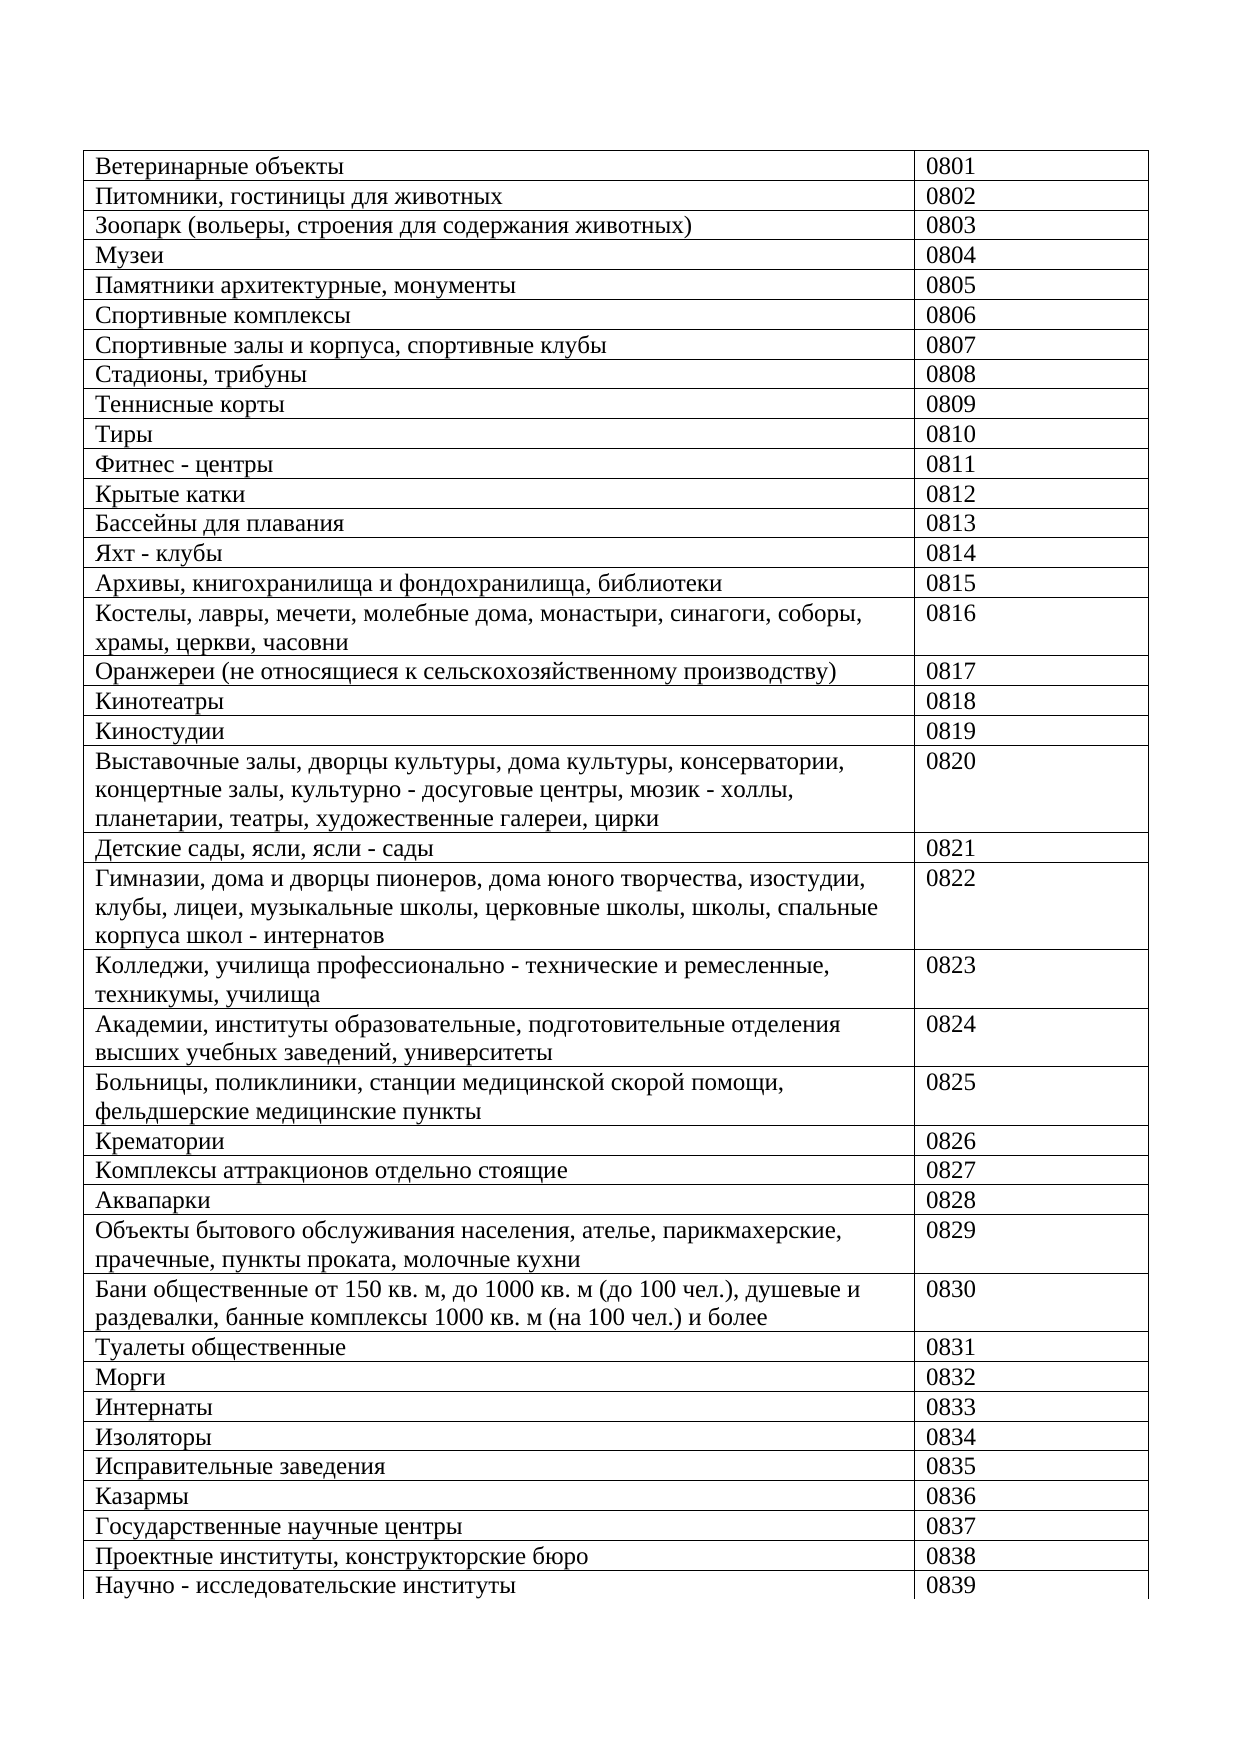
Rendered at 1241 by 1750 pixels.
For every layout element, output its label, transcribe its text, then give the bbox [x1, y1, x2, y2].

table_cell 0813 [915, 509, 1148, 537]
table_cell Стадионы, трибуны [84, 360, 914, 388]
table_cell Объекты бытового обслуживания населения, ателье, парикмахерские, прачечные, пункты проката, молочные кухни [84, 1215, 914, 1273]
table_cell Бани общественные от 150 кв. м, до 1000 кв. м (до 100 чел.), душевые и раздевалки, банные комплексы 1000 кв. м (на 100 чел.) и более [84, 1274, 914, 1331]
table_cell Киностудии [84, 716, 914, 745]
table_cell Питомники, гостиницы для животных [84, 181, 914, 209]
table_cell Музеи [84, 240, 914, 269]
table_cell 0818 [915, 686, 1148, 715]
table_cell Спортивные комплексы [84, 300, 914, 329]
table_cell Фитнес - центры [84, 449, 914, 478]
table_cell 0821 [915, 833, 1148, 862]
table_cell Казармы [84, 1481, 914, 1510]
table_cell Крематории [84, 1126, 914, 1154]
table_cell 0839 [915, 1571, 1148, 1599]
table_cell Костелы, лавры, мечети, молебные дома, монастыри, синагоги, соборы, храмы, церкви, часовни [84, 598, 914, 655]
table_cell Морги [84, 1362, 914, 1391]
table_cell Кинотеатры [84, 686, 914, 715]
table_cell 0808 [915, 360, 1148, 388]
table_cell 0816 [915, 598, 1148, 655]
table_cell Государственные научные центры [84, 1511, 914, 1540]
table_cell Бассейны для плавания [84, 509, 914, 537]
table_cell Изоляторы [84, 1422, 914, 1450]
table_cell 0831 [915, 1332, 1148, 1361]
table_cell Академии, институты образовательные, подготовительные отделения высших учебных заведений, университеты [84, 1009, 914, 1066]
table_cell 0828 [915, 1185, 1148, 1214]
table_cell 0807 [915, 330, 1148, 358]
table_cell Тиры [84, 419, 914, 448]
table_cell 0820 [915, 746, 1148, 832]
table_cell 0815 [915, 568, 1148, 597]
table_cell 0806 [915, 300, 1148, 329]
table_cell 0834 [915, 1422, 1148, 1450]
table_cell 0824 [915, 1009, 1148, 1066]
table_cell Детские сады, ясли, ясли - сады [84, 833, 914, 862]
table_cell 0822 [915, 863, 1148, 949]
table_cell Больницы, поликлиники, станции медицинской скорой помощи, фельдшерские медицинские пункты [84, 1067, 914, 1125]
table_cell 0830 [915, 1274, 1148, 1331]
table_cell 0829 [915, 1215, 1148, 1273]
table_cell Выставочные залы, дворцы культуры, дома культуры, консерватории, концертные залы, культурно - досуговые центры, мюзик - холлы, планетарии, театры, художественные галереи, цирки [84, 746, 914, 832]
table_cell 0819 [915, 716, 1148, 745]
table_cell 0817 [915, 656, 1148, 685]
table_cell Научно - исследовательские институты [84, 1571, 914, 1599]
table_cell Архивы, книгохранилища и фондохранилища, библиотеки [84, 568, 914, 597]
table_cell 0804 [915, 240, 1148, 269]
table_cell 0833 [915, 1392, 1148, 1421]
table_cell 0811 [915, 449, 1148, 478]
table_cell Комплексы аттракционов отдельно стоящие [84, 1156, 914, 1184]
table_cell 0836 [915, 1481, 1148, 1510]
table_cell 0812 [915, 479, 1148, 507]
table_cell 0823 [915, 950, 1148, 1008]
table_cell Ветеринарные объекты [84, 151, 914, 180]
table_cell 0801 [915, 151, 1148, 180]
table_cell 0832 [915, 1362, 1148, 1391]
table_cell Колледжи, училища профессионально - технические и ремесленные, техникумы, училища [84, 950, 914, 1008]
table_cell Теннисные корты [84, 389, 914, 418]
table_cell Туалеты общественные [84, 1332, 914, 1361]
table_cell Оранжереи (не относящиеся к сельскохозяйственному производству) [84, 656, 914, 685]
table_cell 0810 [915, 419, 1148, 448]
table_cell Интернаты [84, 1392, 914, 1421]
table_cell Спортивные залы и корпуса, спортивные клубы [84, 330, 914, 358]
table_cell 0803 [915, 211, 1148, 239]
table_cell Зоопарк (вольеры, строения для содержания животных) [84, 211, 914, 239]
table_cell 0837 [915, 1511, 1148, 1540]
table_cell 0825 [915, 1067, 1148, 1125]
table_cell Крытые катки [84, 479, 914, 507]
table_cell Памятники архитектурные, монументы [84, 270, 914, 299]
table_cell Проектные институты, конструкторские бюро [84, 1541, 914, 1569]
table_cell 0809 [915, 389, 1148, 418]
table_cell Исправительные заведения [84, 1451, 914, 1480]
table_cell Яхт - клубы [84, 538, 914, 567]
table_cell 0835 [915, 1451, 1148, 1480]
table_cell 0805 [915, 270, 1148, 299]
table_cell Гимназии, дома и дворцы пионеров, дома юного творчества, изостудии, клубы, лицеи, музыкальные школы, церковные школы, школы, спальные корпуса школ - интернатов [84, 863, 914, 949]
table_cell 0826 [915, 1126, 1148, 1154]
table_cell 0827 [915, 1156, 1148, 1184]
table_cell 0838 [915, 1541, 1148, 1569]
table_cell 0802 [915, 181, 1148, 209]
table_cell Аквапарки [84, 1185, 914, 1214]
table_cell 0814 [915, 538, 1148, 567]
